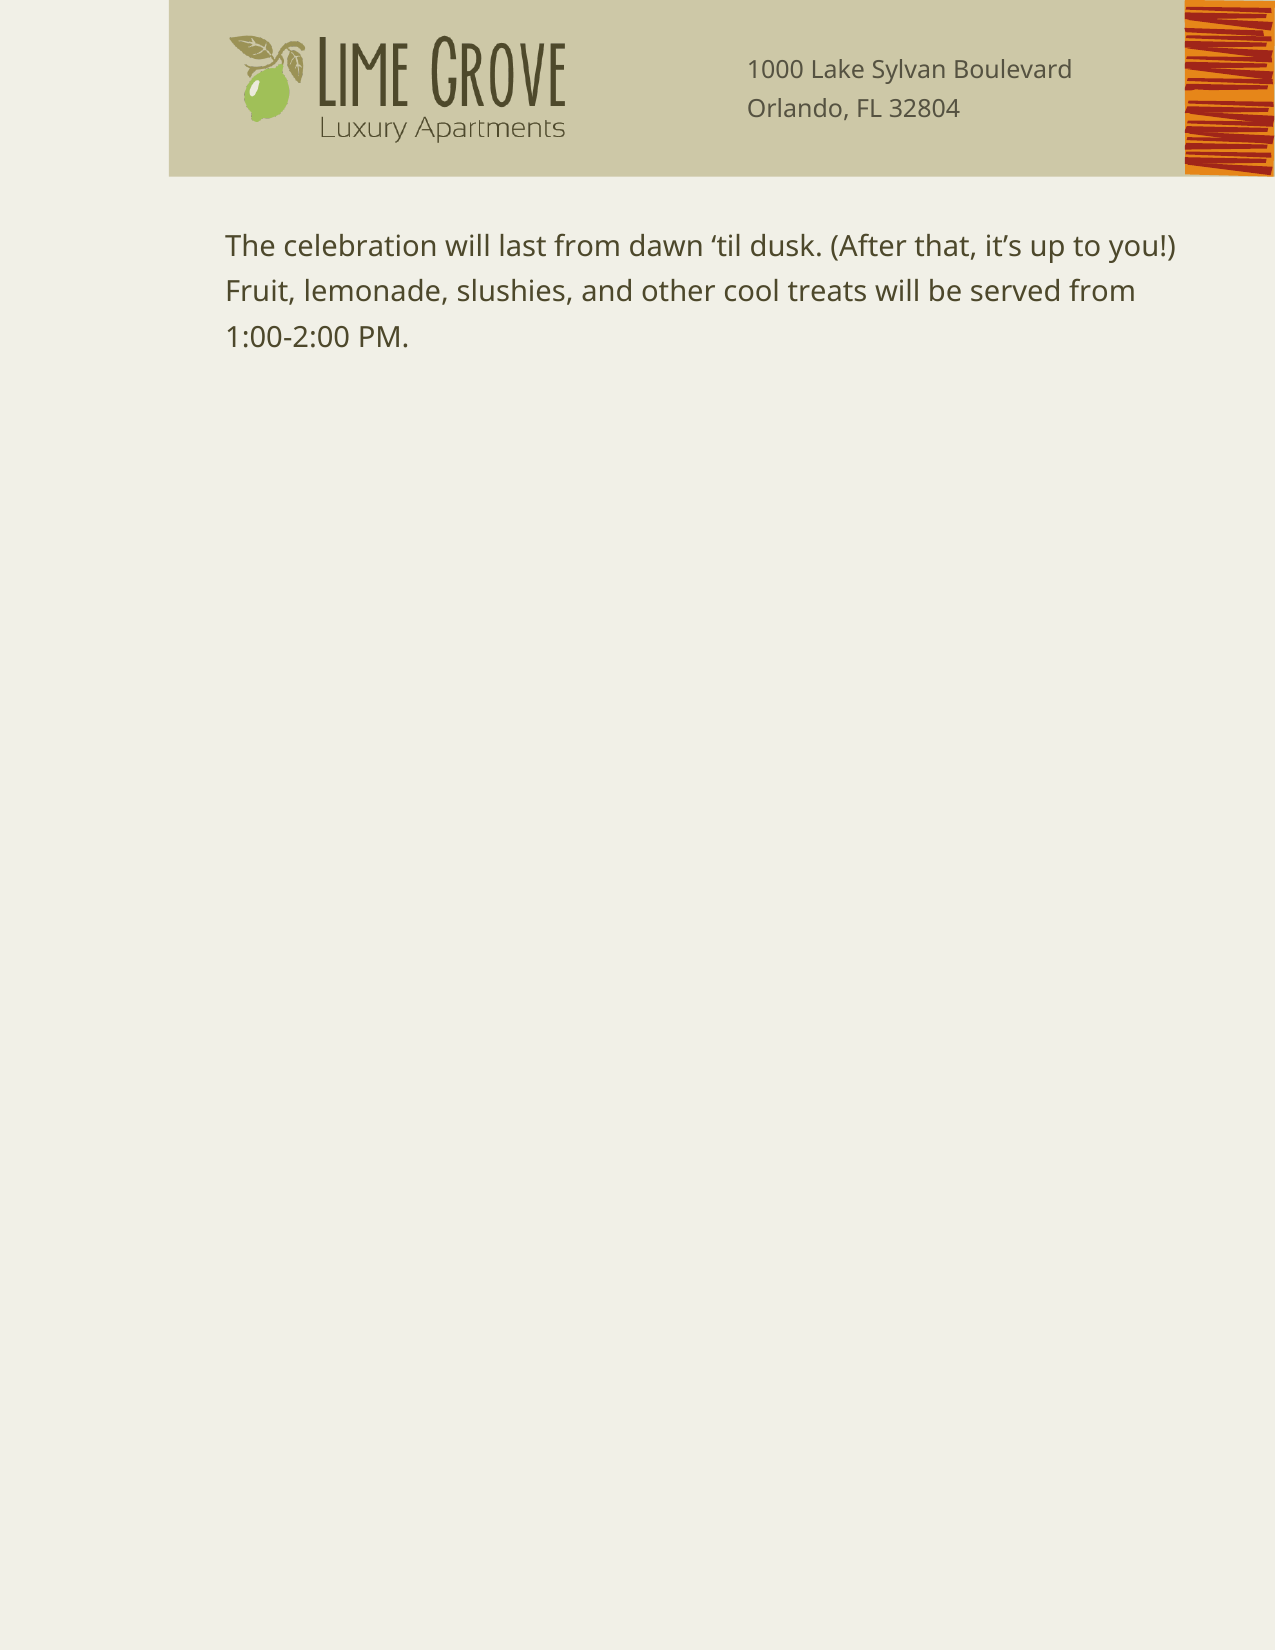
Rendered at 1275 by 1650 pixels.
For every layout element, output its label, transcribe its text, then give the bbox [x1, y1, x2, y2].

text The celebration will last from dawn ‘til dusk. (After that, it’s up to you!) Fruit, lemonade, slushies, and other cool treats will be served from 1:00-2:00 PM. [225, 225, 1200, 356]
picture [229, 10, 571, 166]
